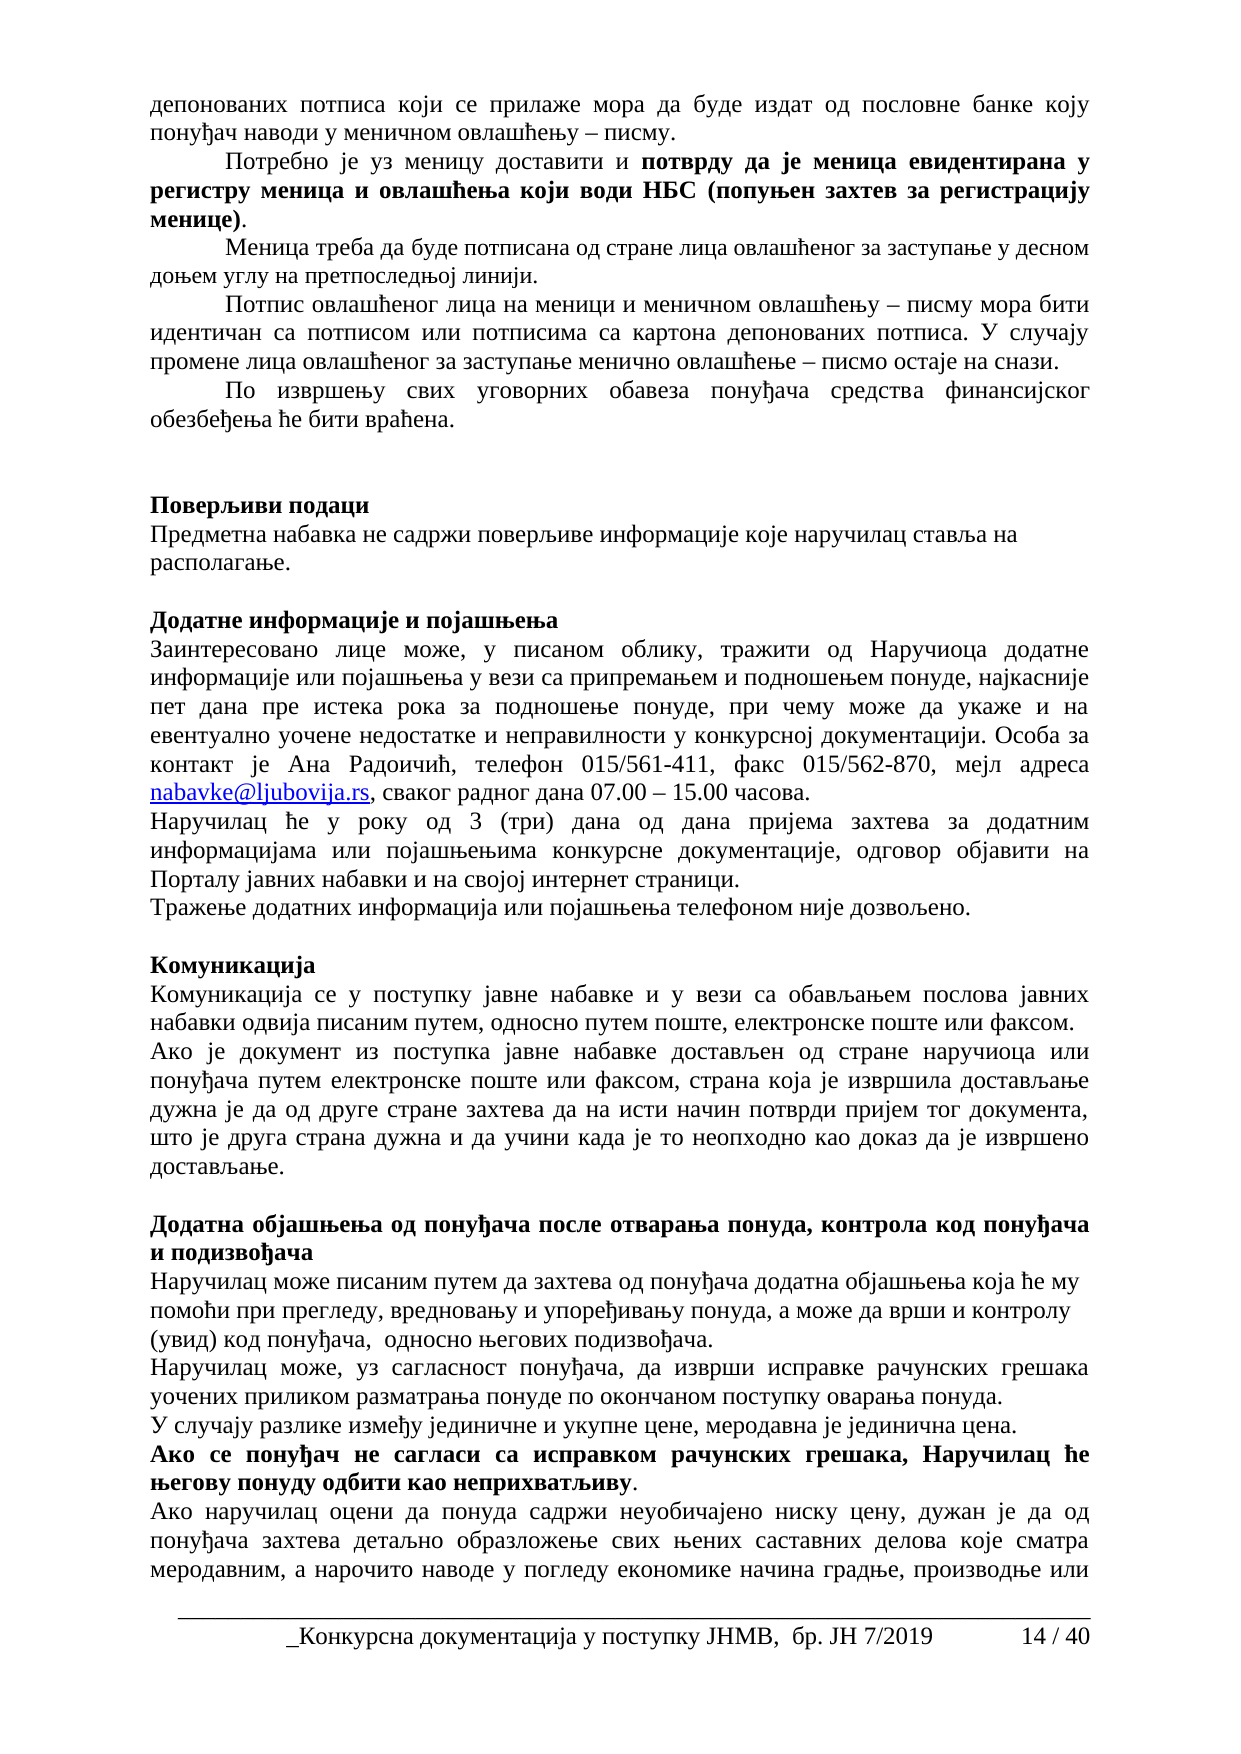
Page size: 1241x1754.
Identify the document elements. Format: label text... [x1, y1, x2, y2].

text Комуникација се у поступку јавне набавке и у вези са обављањем послова јавних набавки одвија писаним путем, односно путем поште, електронске поште или факсом. [150, 979, 1090, 1036]
text Ако се понуђач не сагласи са исправком рачунских грешака, Наручилац ће његову понуду одбити као неприхватљиву. [150, 1439, 1090, 1496]
text Додатна објашњења од понуђача после отварања понуда, контрола код понуђача и подизвођача [150, 1209, 1090, 1266]
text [150, 89, 1090, 146]
text У случају разлике између јединичне и укупне цене, меродавна је јединична цена. [150, 1410, 1090, 1439]
text Потребно је уз меницу доставити и потврду да је меница евидентирана у регистру меница и овлашћења који води НБС (попуњен захтев за регистрацију менице). [150, 146, 1090, 232]
text Ако је документ из поступка јавне набавке достављен од стране наручиоца или понуђача путем електронске поште или факсом, страна која је извршила достављање дужна је да од друге стране захтева да на исти начин потврди пријем тог документа, што је друга страна дужна и да учини када је то неопходно као доказ да је извршено достављање. [150, 1036, 1090, 1180]
text По извршењу свих уговорних обавеза понуђача средства финансијског обезбеђења ће бити враћена. [150, 375, 1090, 432]
text Меница треба да буде потписана од стране лица овлашћеног за заступање у десном доњем углу на претпоследњој линији. [150, 232, 1090, 289]
text Наручилац може, уз сагласност понуђача, да изврши исправке рачунских грешака уочених приликом разматрања понуде по окончаном поступку оварања понуда. [150, 1352, 1090, 1410]
text Предметна набавка не садржи поверљиве информације које наручилац ставља на располагање. [150, 519, 1090, 576]
text Комуникација [150, 950, 1090, 979]
text Наручилац може писаним путем да захтева од понуђача додатна објашњења која ће му помоћи при прегледу, вредновању и упоређивању понуда, а може да врши и контролу (увид) код понуђача, односно његових подизвођача. [150, 1266, 1090, 1352]
text Додатне информације и појашњења [150, 605, 1090, 634]
text Тражење додатних информација или појашњења телефоном није дозвољено. [150, 892, 1090, 921]
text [150, 1496, 1090, 1582]
text Заинтересовано лице може, у писаном облику, тражити од Наручиоца додатне информације или појашњења у вези са припремањем и подношењем понуде, најкасније пет дана пре истека рока за подношење понуде, при чему може да укаже и на евентуално уочене недостатке и неправилности у конкурсној документацији. Особа за контакт је Ана Радоичић, телефон 015/561-411, факс 015/562-870, мејл адреса nabavke@ljubovija.rs, сваког радног дана 07.00 – 15.00 часова. [150, 634, 1090, 806]
text Поверљиви подаци [150, 490, 1090, 519]
text Наручилац ће у року од 3 (три) дана од дана пријема захтева за додатним информацијама или појашњењима конкурсне документације, одговор објавити на Порталу јавних набавки и на својој интернет страници. [150, 806, 1090, 892]
text Потпис овлашћеног лица на меници и меничном овлашћењу – писму мора бити идентичан са потписом или потписима са картона депонованих потписа. У случају промене лица овлашћеног за заступање менично овлашћење – писмо остаје на снази. [150, 289, 1090, 375]
